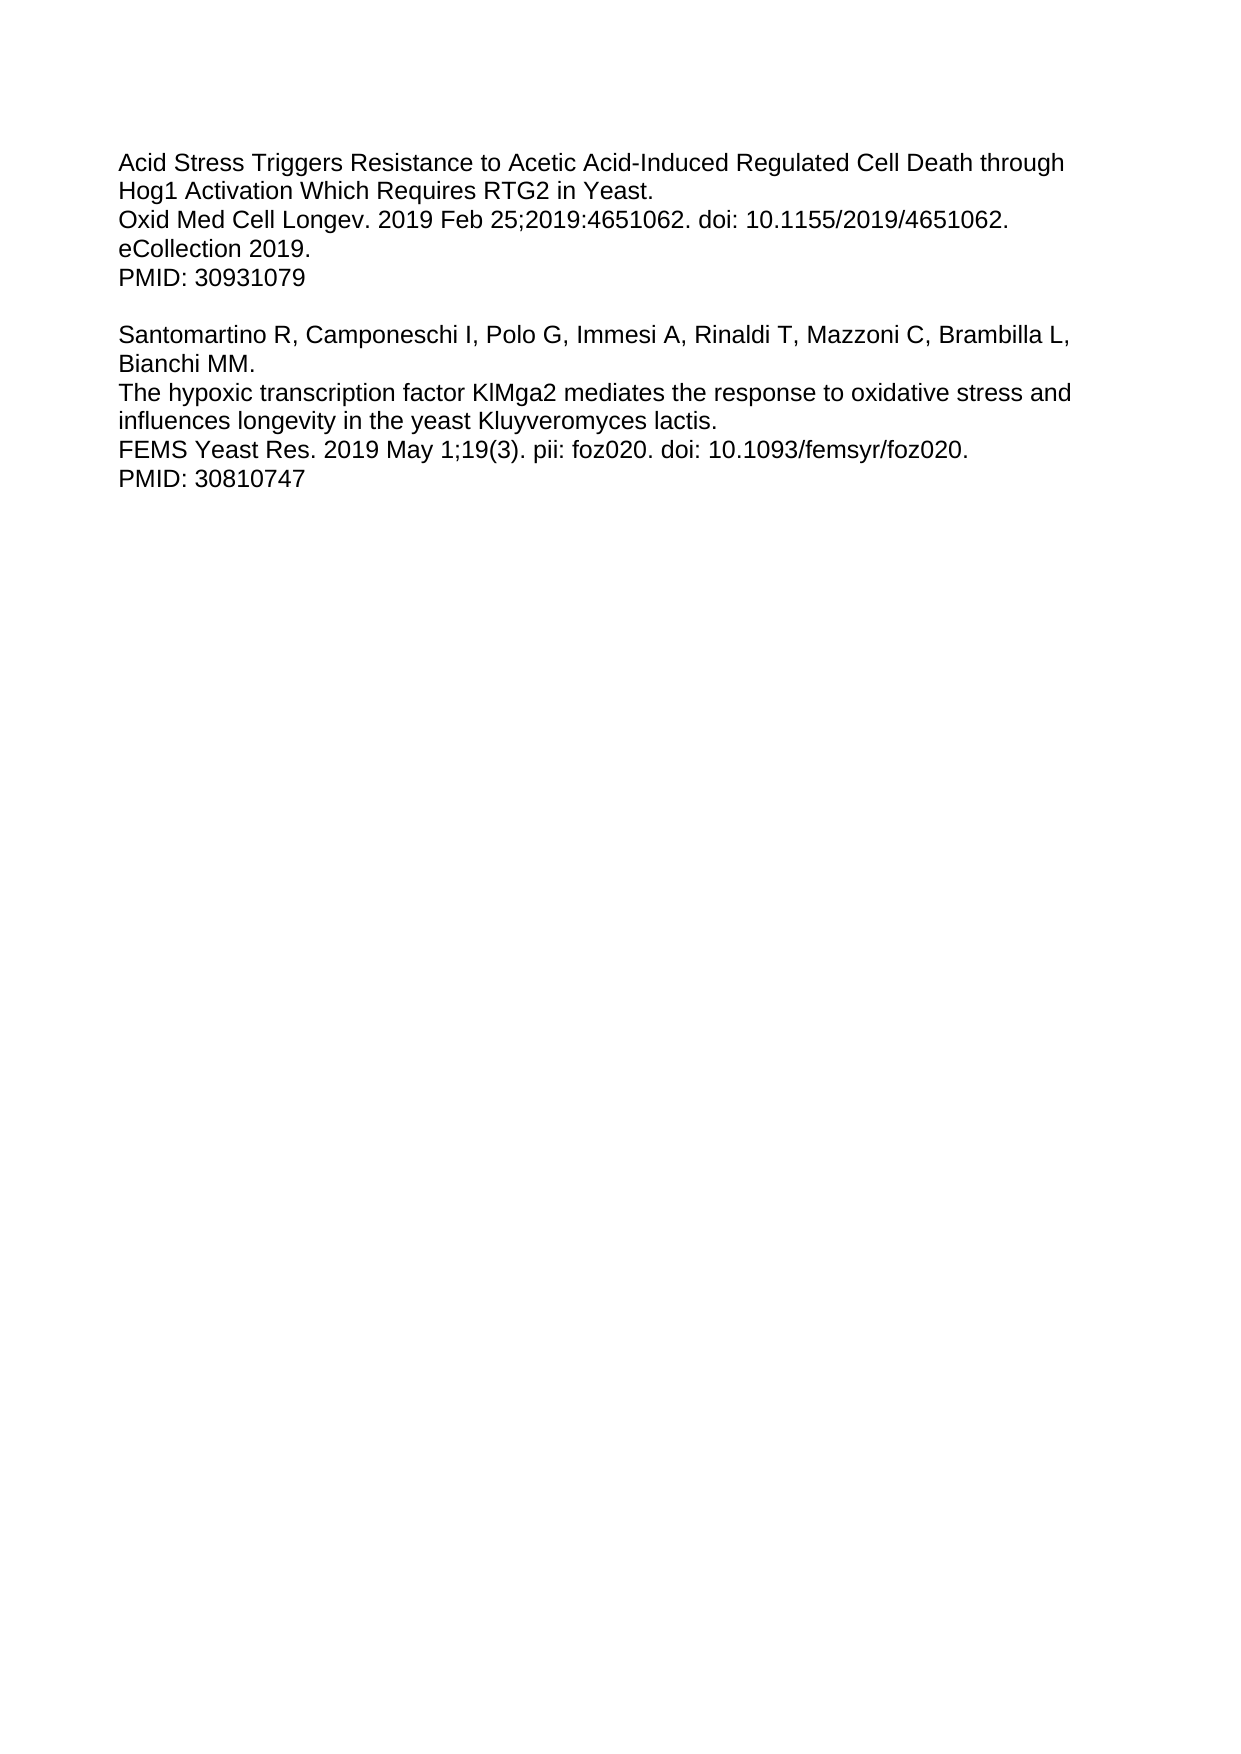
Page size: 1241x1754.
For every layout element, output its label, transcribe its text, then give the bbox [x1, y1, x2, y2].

text Acid Stress Triggers Resistance to Acetic Acid-Induced Regulated Cell Death through Hog1 Activation Which Requires RTG2 in Yeast. [118, 148, 1122, 205]
text PMID: 30931079 [118, 263, 1122, 291]
text Santomartino R, Camponeschi I, Polo G, Immesi A, Rinaldi T, Mazzoni C, Brambilla L, Bianchi MM. [118, 320, 1122, 378]
text Oxid Med Cell Longev. 2019 Feb 25;2019:4651062. doi: 10.1155/2019/4651062. eCollection 2019. [118, 205, 1122, 263]
text FEMS Yeast Res. 2019 May 1;19(3). pii: foz020. doi: 10.1093/femsyr/foz020. [118, 435, 1122, 464]
text The hypoxic transcription factor KlMga2 mediates the response to oxidative stress and influences longevity in the yeast Kluyveromyces lactis. [118, 378, 1122, 435]
text PMID: 30810747 [118, 464, 1122, 493]
